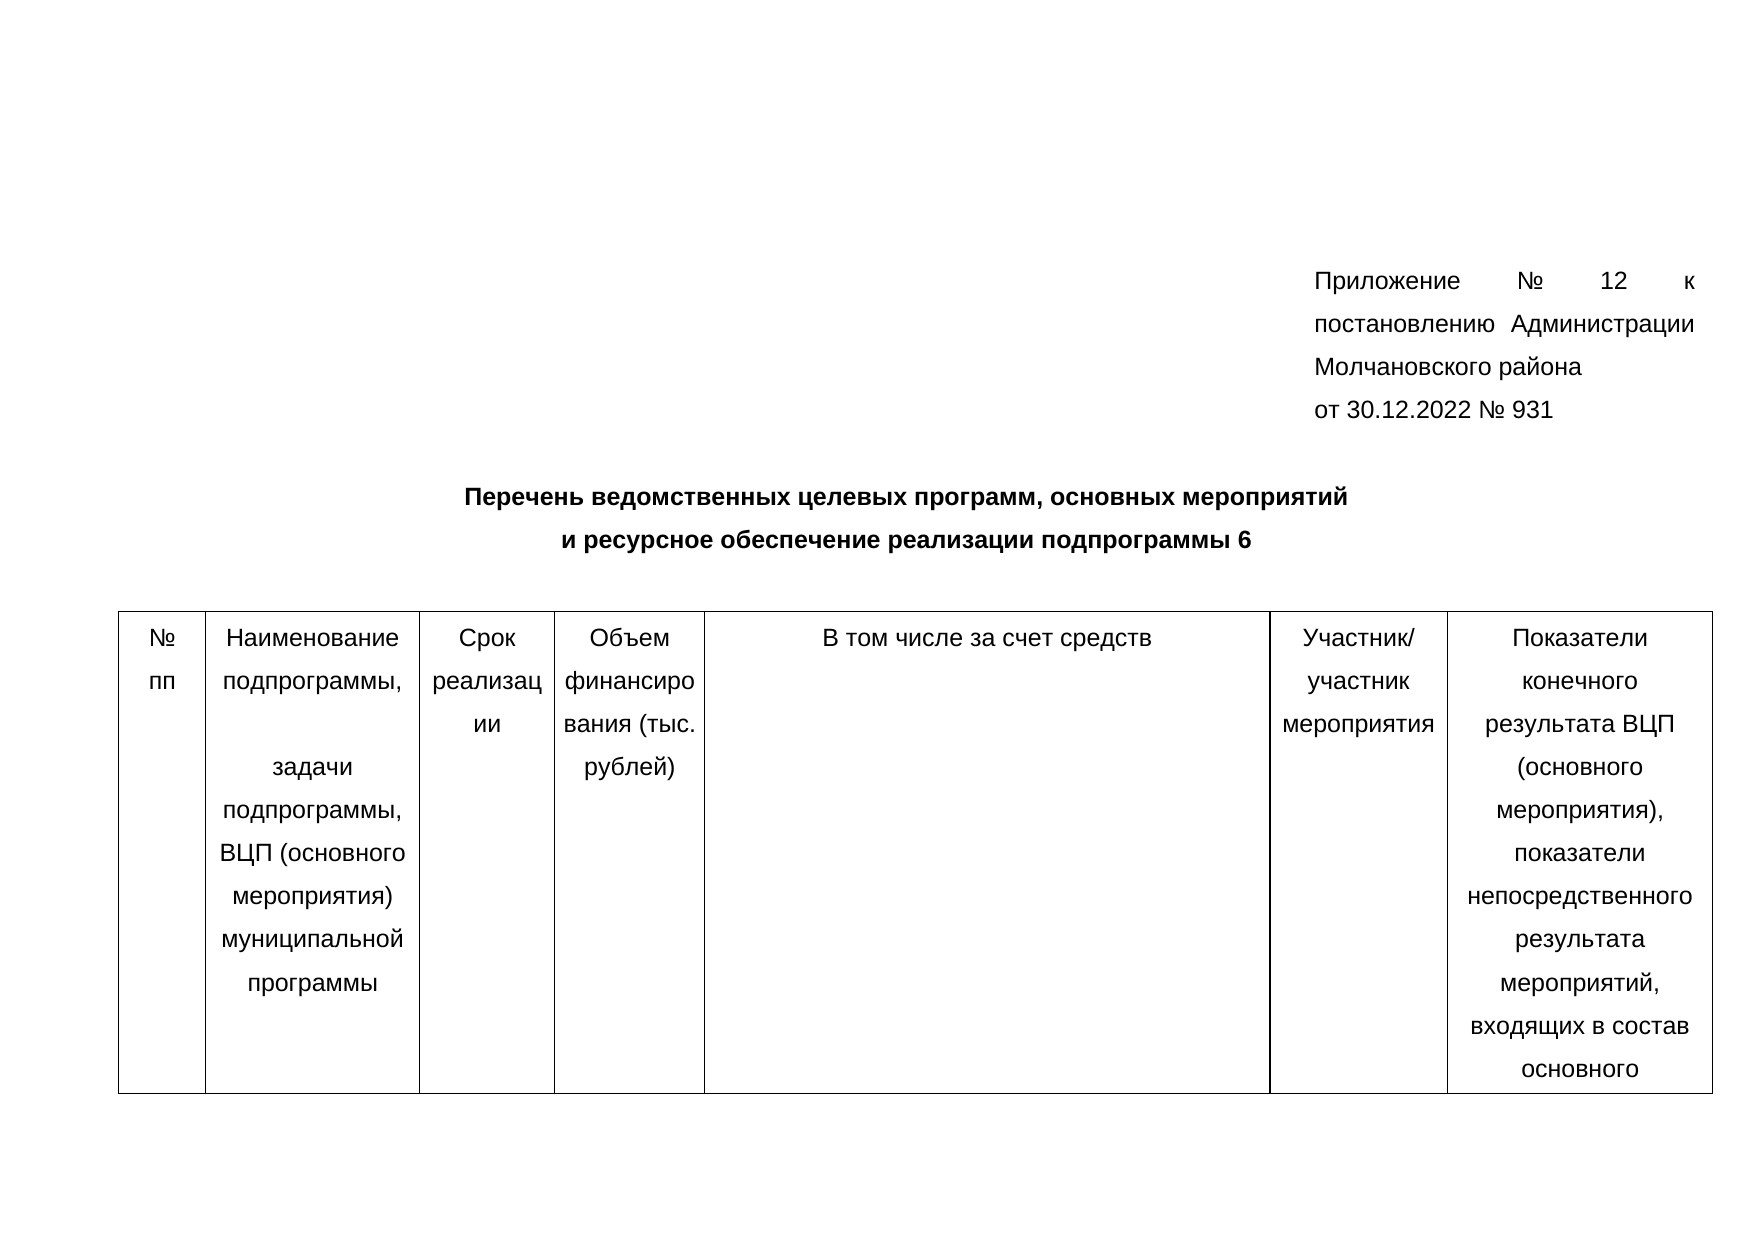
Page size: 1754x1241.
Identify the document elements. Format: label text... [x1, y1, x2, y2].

text и ресурсное обеспечение реализации подпрограммы 6 [118, 524, 1695, 553]
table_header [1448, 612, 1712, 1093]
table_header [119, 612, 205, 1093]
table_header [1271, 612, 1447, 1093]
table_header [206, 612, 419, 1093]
text от 30.12.2022 № 931 [1314, 395, 1695, 424]
text Перечень ведомственных целевых программ, основных мероприятий [118, 481, 1695, 510]
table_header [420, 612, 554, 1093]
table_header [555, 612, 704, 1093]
text Приложение № 12 к постановлению Администрации Молчановского района [1314, 266, 1695, 381]
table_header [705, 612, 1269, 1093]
